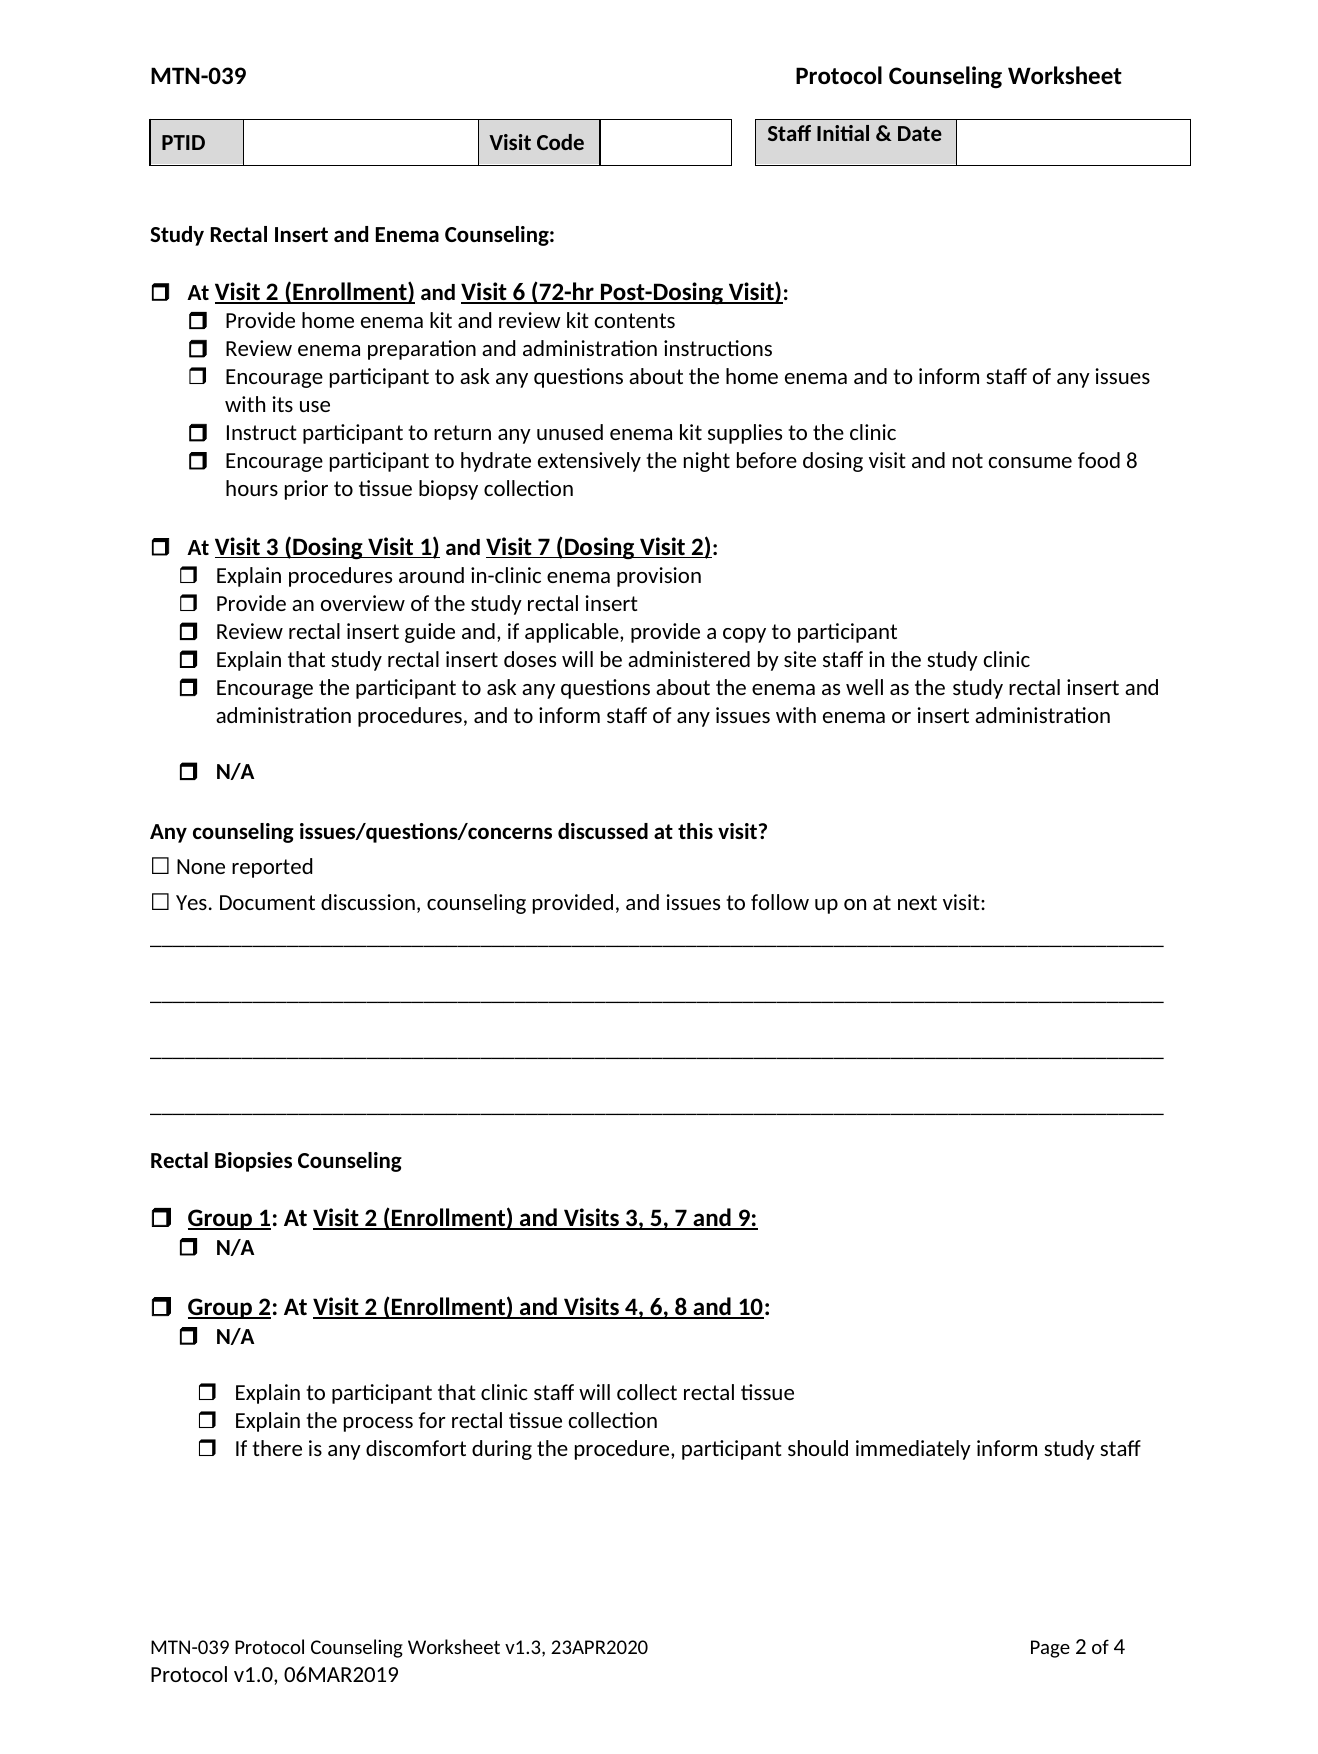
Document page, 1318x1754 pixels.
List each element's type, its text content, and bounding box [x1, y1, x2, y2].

text Any counseling issues/questions/concerns discussed at this visit? [150, 817, 1167, 846]
list Group 2: At Visit 2 (Enrollment) and Visits 4, 6, 8 and 10: [150, 1291, 1167, 1322]
text Study Rectal Insert and Enema Counseling: [150, 220, 1167, 248]
list At Visit 2 (Enrollment) and Visit 6 (72-hr Post-Dosing Visit): [150, 276, 1167, 306]
list Explain that study rectal insert doses will be administered by site staff in the study clinic [178, 645, 1167, 673]
list Review rectal insert guide and, if applicable, provide a copy to participant [178, 617, 1167, 645]
list Explain procedures around in-clinic enema provision [178, 561, 1167, 589]
list Instruct participant to return any unused enema kit supplies to the clinic [187, 418, 1167, 447]
list Provide home enema kit and review kit contents [187, 306, 1167, 334]
list N/A [178, 1322, 1167, 1350]
list N/A [178, 757, 1167, 785]
list Group 1: At Visit 2 (Enrollment) and Visits 3, 5, 7 and 9: [150, 1202, 1167, 1233]
text ____________________________________________________________________________________________________________________________________________________________________________________________________________________________________________________________________________________________________________________________________________________________________ [150, 922, 1167, 1118]
list Review enema preparation and administration instructions [187, 334, 1167, 362]
text Yes. Document discussion, counseling provided, and issues to follow up on at next visit: [150, 886, 1167, 917]
list N/A [178, 1233, 1167, 1261]
text Rectal Biopsies Counseling [150, 1146, 1167, 1174]
list Encourage participant to hydrate extensively the night before dosing visit and not consume food 8 hours prior to tissue biopsy collection [187, 447, 1167, 503]
list Explain the process for rectal tissue collection [197, 1406, 1167, 1434]
list Encourage participant to ask any questions about the home enema and to inform staff of any issues with its use [187, 362, 1167, 418]
list At Visit 3 (Dosing Visit 1) and Visit 7 (Dosing Visit 2): [150, 531, 1167, 561]
text None reported [150, 850, 1167, 881]
list If there is any discomfort during the procedure, participant should immediately inform study staff [197, 1434, 1167, 1462]
list Encourage the participant to ask any questions about the enema as well as the study rectal insert and administration procedures, and to inform staff of any issues with enema or insert administration [178, 673, 1167, 729]
list Provide an overview of the study rectal insert [178, 589, 1167, 617]
list Explain to participant that clinic staff will collect rectal tissue [197, 1378, 1167, 1406]
